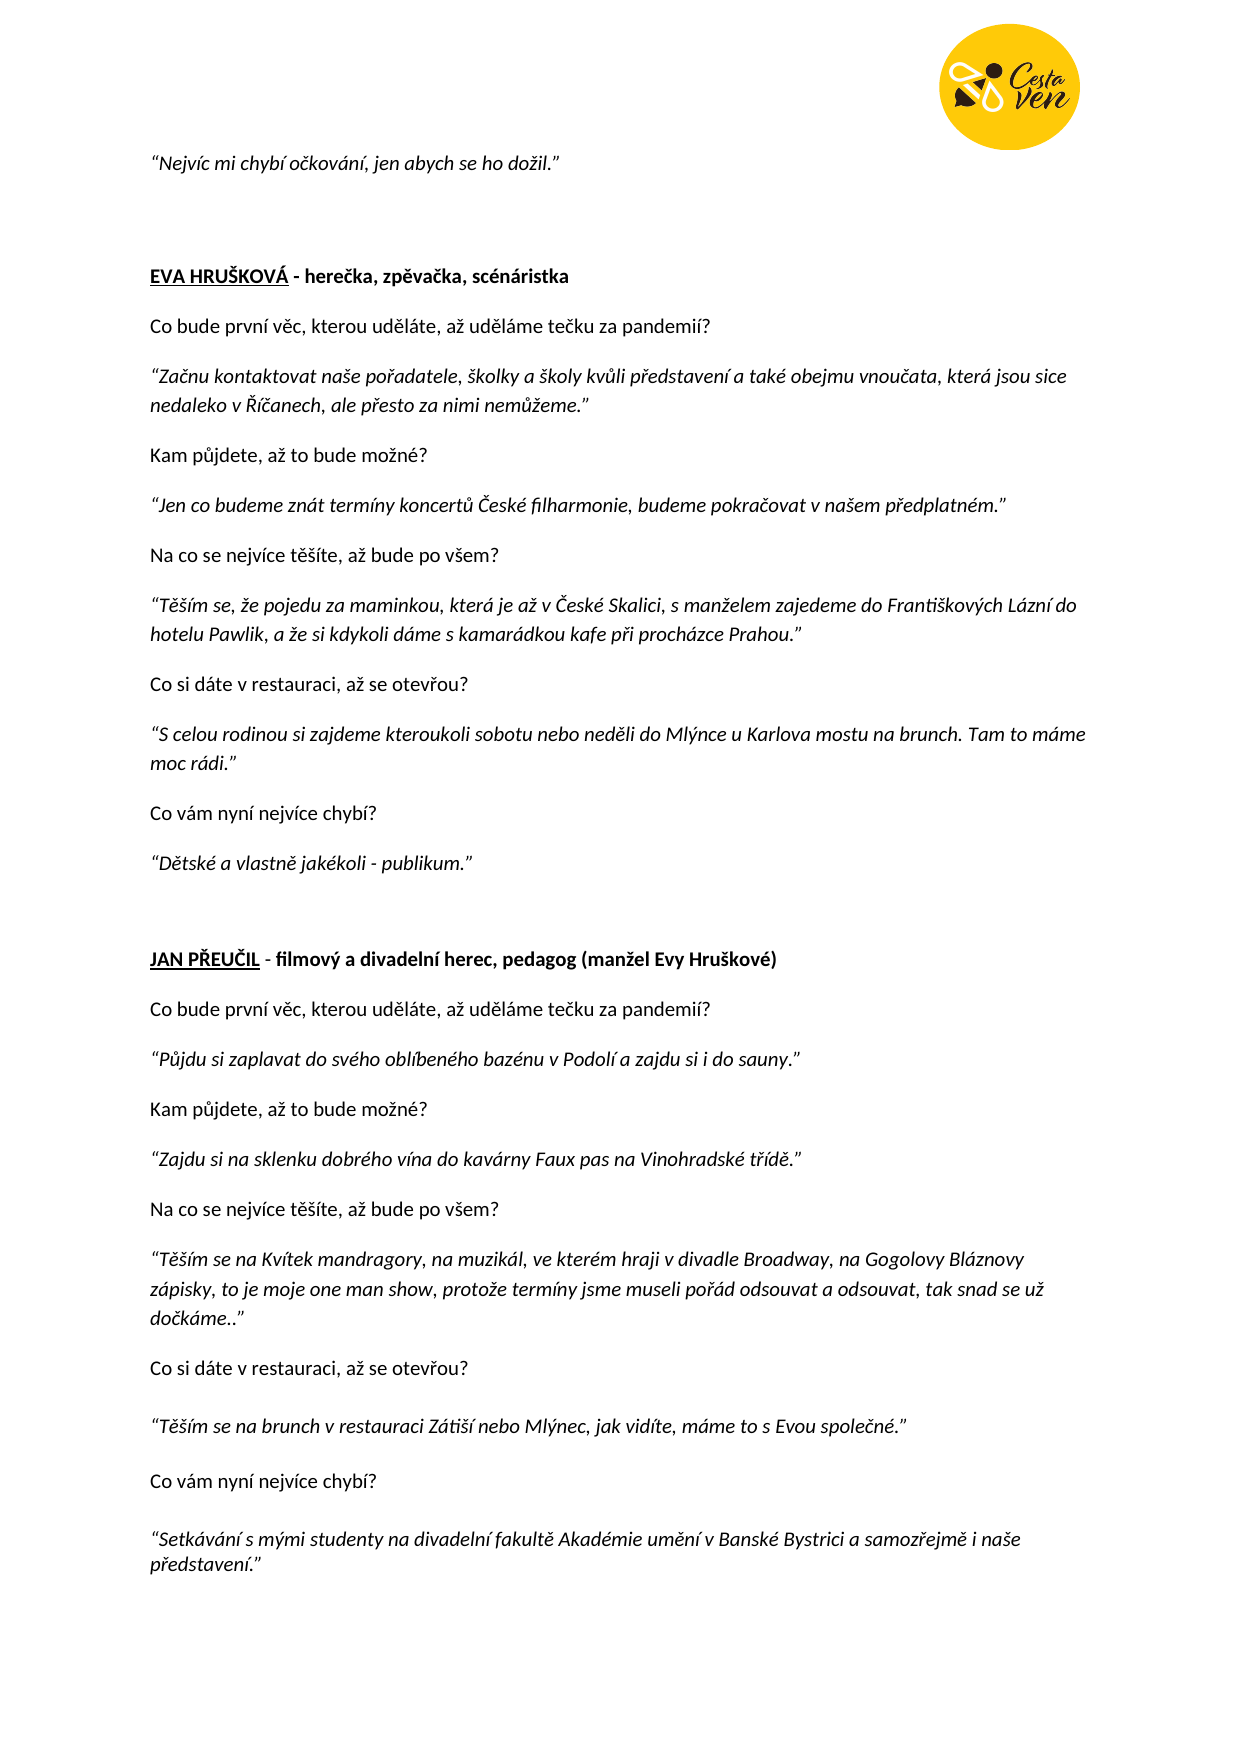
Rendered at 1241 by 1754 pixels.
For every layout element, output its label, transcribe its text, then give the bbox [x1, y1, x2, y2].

text Co bude první věc, kterou uděláte, až uděláme tečku za pandemií? [150, 997, 1090, 1022]
text Co vám nyní nejvíce chybí? [150, 800, 1090, 826]
text “Setkávání s mými studenty na divadelní fakultě Akadémie umění v Banské Bystrici a samozřejmě i naše představení.” [150, 1526, 1090, 1577]
picture [949, 62, 1070, 112]
text JAN PŘEUČIL - filmový a divadelní herec, pedagog (manžel Evy Hruškové) [150, 947, 1090, 972]
text Na co se nejvíce těšíte, až bude po všem? [150, 542, 1090, 567]
text “Nejvíc mi chybí očkování, jen abych se ho dožil.” [150, 150, 1090, 175]
text Co vám nyní nejvíce chybí? [150, 1468, 1090, 1493]
text “Dětské a vlastně jakékoli - publikum.” [150, 850, 1090, 876]
text Co bude první věc, kterou uděláte, až uděláme tečku za pandemií? [150, 313, 1090, 338]
text “Půjdu si zaplavat do svého oblíbeného bazénu v Podolí a zajdu si i do sauny.” [150, 1047, 1090, 1072]
text Na co se nejvíce těšíte, až bude po všem? [150, 1197, 1090, 1222]
text “Jen co budeme znát termíny koncertů České filharmonie, budeme pokračovat v našem předplatném.” [150, 492, 1090, 517]
text Kam půjdete, až to bude možné? [150, 442, 1090, 467]
text EVA HRUŠKOVÁ - herečka, zpěvačka, scénáristka [150, 263, 1090, 288]
text “S celou rodinou si zajdeme kteroukoli sobotu nebo neděli do Mlýnce u Karlova mostu na brunch. Tam to máme moc rádi.” [150, 721, 1090, 776]
text “Zajdu si na sklenku dobrého vína do kavárny Faux pas na Vinohradské třídě.” [150, 1147, 1090, 1172]
text Co si dáte v restauraci, až se otevřou? [150, 1355, 1090, 1380]
text Kam půjdete, až to bude možné? [150, 1097, 1090, 1122]
text “Začnu kontaktovat naše pořadatele, školky a školy kvůli představení a také obejmu vnoučata, která jsou sice nedaleko v Říčanech, ale přesto za nimi nemůžeme.” [150, 363, 1090, 417]
text “Těším se, že pojedu za maminkou, která je až v České Skalici, s manželem zajedeme do Františkových Lázní do hotelu Pawlik, a že si kdykoli dáme s kamarádkou kafe při procházce Prahou.” [150, 592, 1090, 647]
text “Těším se na Kvítek mandragory, na muzikál, ve kterém hraji v divadle Broadway, na Gogolovy Bláznovy zápisky, to je moje one man show, protože termíny jsme museli pořád odsouvat a odsouvat, tak snad se už dočkáme..” [150, 1247, 1090, 1330]
text Co si dáte v restauraci, až se otevřou? [150, 671, 1090, 697]
text “Těším se na brunch v restauraci Zátiší nebo Mlýnec, jak vidíte, máme to s Evou společné.” [150, 1413, 1090, 1439]
